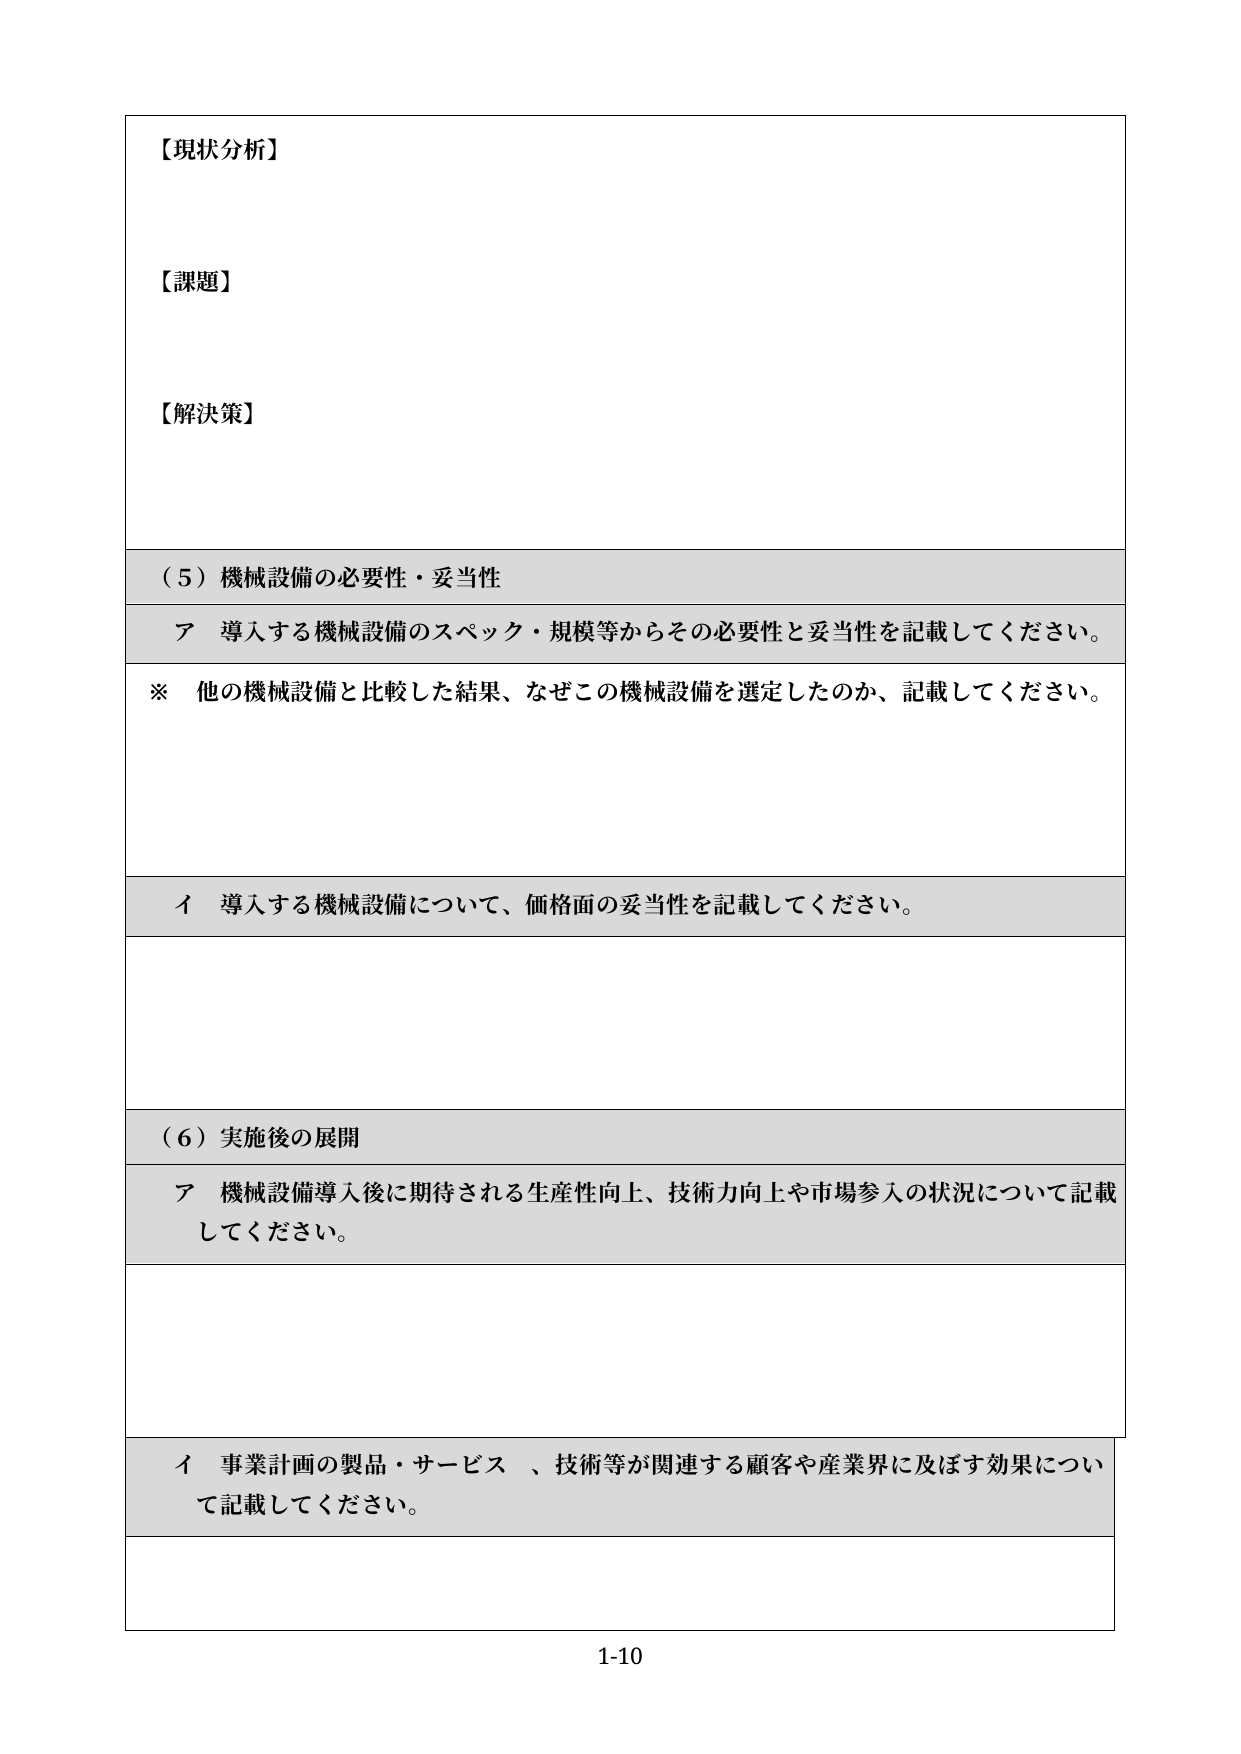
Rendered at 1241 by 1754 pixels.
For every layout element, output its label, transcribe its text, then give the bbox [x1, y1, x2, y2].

table_cell イ 事業計画の製品・サービス、技術等が関連する顧客や産業界に及ぼす効果について記載してください。 [126, 1438, 1114, 1536]
table_cell [126, 1265, 1125, 1437]
table_cell （６）実施後の展開 [126, 1110, 1125, 1164]
table_cell ア 導入する機械設備のスペック・規模等からその必要性と妥当性を記載してください。 [126, 605, 1125, 663]
table_cell ※ 他の機械設備と比較した結果、なぜこの機械設備を選定したのか、記載してください。 [126, 664, 1125, 876]
table_cell [126, 937, 1125, 1109]
table_cell イ 導入する機械設備について、価格面の妥当性を記載してください。 [126, 877, 1125, 936]
table_cell 【現状分析】 【課題】 【解決策】 [126, 116, 1125, 548]
table_cell （５）機械設備の必要性・妥当性 [126, 550, 1125, 603]
table_cell [126, 1537, 1114, 1630]
table_cell ア 機械設備導入後に期待される生産性向上、技術力向上や市場参入の状況について記載してください。 [126, 1165, 1125, 1263]
